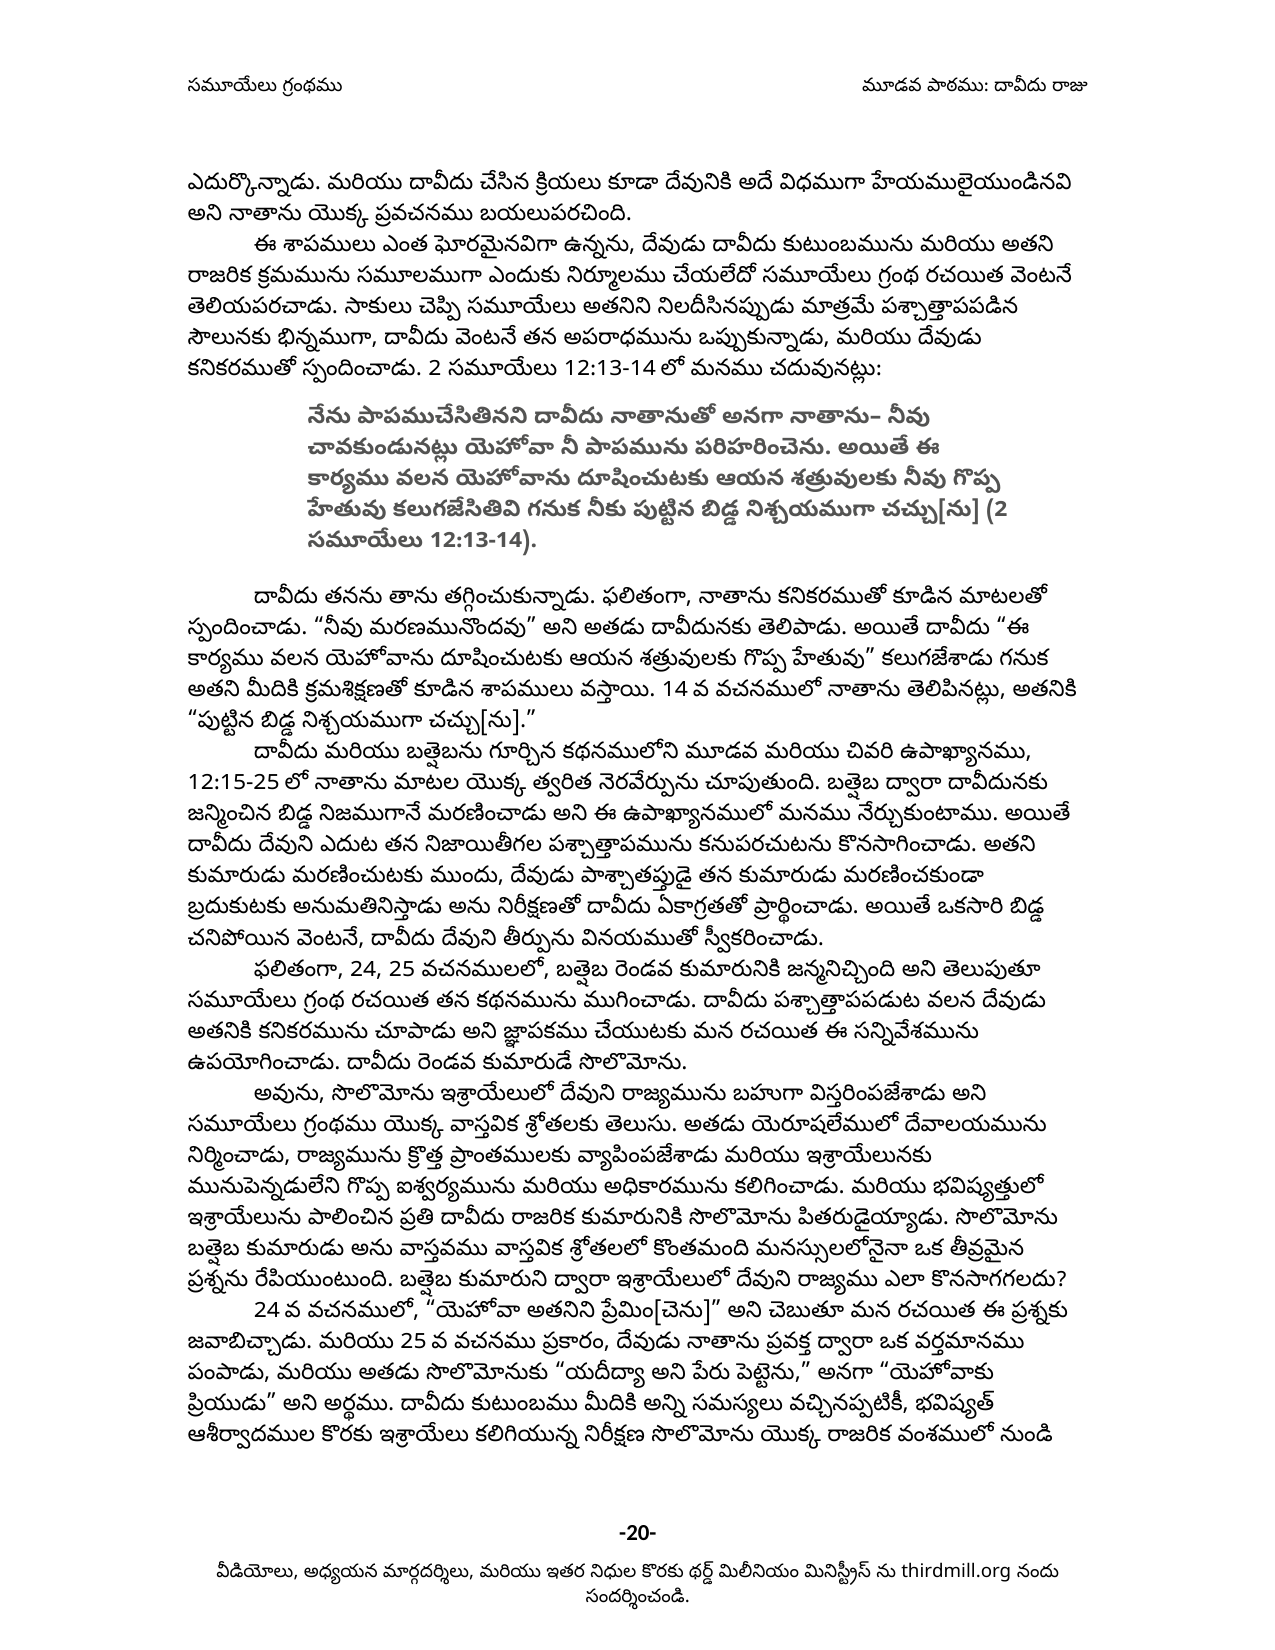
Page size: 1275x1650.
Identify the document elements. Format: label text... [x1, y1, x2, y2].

text ఫలితంగా, 24, 25 వచనములలో, బత్షెబ రెండవ కుమారునికి జన్మనిచ్చింది అని తెలుపుతూ సమూయేలు గ్రంథ రచయిత తన కథనమును ముగించాడు. దావీదు పశ్చాత్తాపపడుట వలన దేవుడు అతనికి కనికరమును చూపాడు అని జ్ఞాపకము చేయుటకు మన రచయిత ఈ సన్నివేశమును ఉపయోగించాడు. దావీదు రెండవ కుమారుడే సొలొమోను. [187, 956, 1087, 1080]
text నేను పాపముచేసితినని దావీదు నాతానుతో అనగా నాతాను– నీవు చావకుండునట్లు యెహోవా నీ పాపమును పరిహరించెను. అయితే ఈ కార్యము వలన యెహోవాను దూషించుటకు ఆయన శత్రువులకు నీవు గొప్ప హేతువు కలుగజేసితివి గనుక నీకు పుట్టిన బిడ్డ నిశ్చయముగా చచ్చు[ను] (2 సమూయేలు 12:13-14). [307, 403, 1012, 559]
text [187, 1298, 1087, 1453]
text దావీదు తనను తాను తగ్గించుకున్నాడు. ఫలితంగా, నాతాను కనికరముతో కూడిన మాటలతో స్పందించాడు. “నీవు మరణమునొందవు” అని అతడు దావీదునకు తెలిపాడు. అయితే దావీదు “ఈ కార్యము వలన యెహోవాను దూషించుటకు ఆయన శత్రువులకు గొప్ప హేతువు” కలుగజేశాడు గనుక అతని మీదికి క్రమశిక్షణతో కూడిన శాపములు వస్తాయి. 14వ వచనములో నాతాను తెలిపినట్లు, అతనికి “పుట్టిన బిడ్డ నిశ్చయముగా చచ్చు[ను].” [187, 584, 1087, 739]
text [187, 169, 1087, 232]
text దావీదు మరియు బత్షెబను గూర్చిన కథనములోని మూడవ మరియు చివరి ఉపాఖ్యానము, 12:15-25లో నాతాను మాటల యొక్క త్వరిత నెరవేర్పును చూపుతుంది. బత్షెబ ద్వారా దావీదునకు జన్మించిన బిడ్డ నిజముగానే మరణించాడు అని ఈ ఉపాఖ్యానములో మనము నేర్చుకుంటాము. అయితే దావీదు దేవుని ఎదుట తన నిజాయితీగల పశ్చాత్తాపమును కనుపరచుటను కొనసాగించాడు. అతని కుమారుడు మరణించుటకు ముందు, దేవుడు పాశ్చాతప్తుడై తన కుమారుడు మరణించకుండా బ్రదుకుటకు అనుమతినిస్తాడు అను నిరీక్షణతో దావీదు ఏకాగ్రతతో ప్రార్థించాడు. అయితే ఒకసారి బిడ్డ చనిపోయిన వెంటనే, దావీదు దేవుని తీర్పును వినయముతో స్వీకరించాడు. [187, 739, 1087, 956]
text ఈ శాపములు ఎంత ఘోరమైనవిగా ఉన్నను, దేవుడు దావీదు కుటుంబమును మరియు అతని రాజరిక క్రమమును సమూలముగా ఎందుకు నిర్మూలము చేయలేదో సమూయేలు గ్రంథ రచయిత వెంటనే తెలియపరచాడు. సాకులు చెప్పి సమూయేలు అతనిని నిలదీసినప్పుడు మాత్రమే పశ్చాత్తాపపడిన సౌలునకు భిన్నముగా, దావీదు వెంటనే తన అపరాధమును ఒప్పుకున్నాడు, మరియు దేవుడు కనికరముతో స్పందించాడు. 2 సమూయేలు 12:13-14లో మనము చదువునట్లు: [187, 232, 1087, 387]
text అవును, సొలొమోను ఇశ్రాయేలులో దేవుని రాజ్యమును బహుగా విస్తరింపజేశాడు అని సమూయేలు గ్రంథము యొక్క వాస్తవిక శ్రోతలకు తెలుసు. అతడు యెరూషలేములో దేవాలయమును నిర్మించాడు, రాజ్యమును క్రొత్త ప్రాంతములకు వ్యాపింపజేశాడు మరియు ఇశ్రాయేలునకు మునుపెన్నడులేని గొప్ప ఐశ్వర్యమును మరియు అధికారమును కలిగించాడు. మరియు భవిష్యత్తులో ఇశ్రాయేలును పాలించిన ప్రతి దావీదు రాజరిక కుమారునికి సొలొమోను పితరుడైయ్యాడు. సొలొమోను బత్షెబ కుమారుడు అను వాస్తవము వాస్తవిక శ్రోతలలో కొంతమంది మనస్సులలోనైనా ఒక తీవ్రమైన ప్రశ్నను రేపియుంటుంది. బత్షెబ కుమారుని ద్వారా ఇశ్రాయేలులో దేవుని రాజ్యము ఎలా కొనసాగగలదు? [187, 1080, 1087, 1298]
